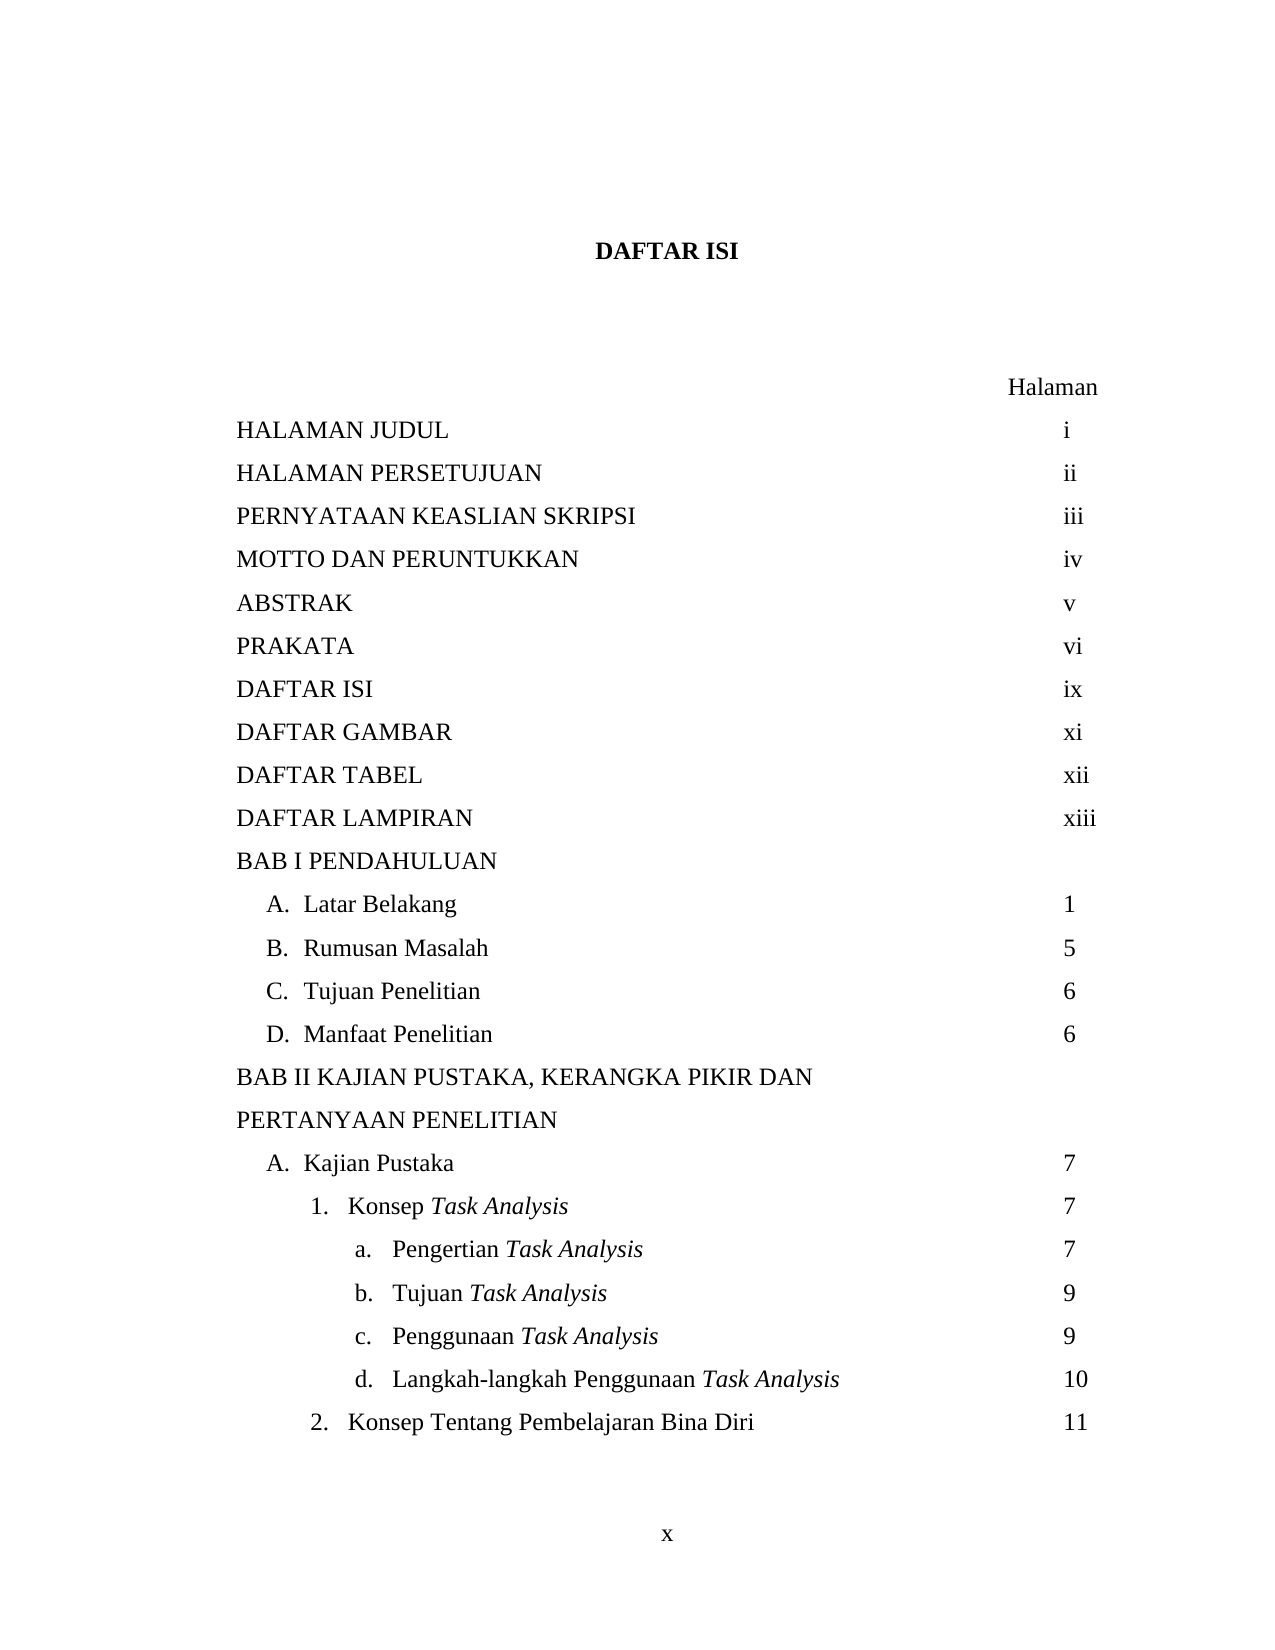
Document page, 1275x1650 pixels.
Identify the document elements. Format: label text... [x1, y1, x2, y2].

list Penggunaan Task Analysis 9 [354, 1321, 1098, 1349]
list Rumusan Masalah 5 [266, 933, 1098, 961]
text MOTTO DAN PERUNTUKKAN iv [236, 544, 1098, 573]
text ABSTRAK v [236, 588, 1098, 616]
text PRAKATA vi [236, 631, 1098, 659]
list Tujuan Penelitian 6 [266, 976, 1098, 1004]
list Langkah-langkah Penggunaan Task Analysis 10 [354, 1364, 1098, 1393]
text DAFTAR LAMPIRAN xiii [236, 803, 1098, 832]
text DAFTAR GAMBAR xi [236, 717, 1098, 746]
text BAB II KAJIAN PUSTAKA, KERANGKA PIKIR DAN [236, 1062, 1098, 1091]
text PERTANYAAN PENELITIAN [236, 1105, 1098, 1134]
list Latar Belakang 1 [266, 889, 1098, 918]
text BAB I PENDAHULUAN [236, 846, 1098, 875]
list Pengertian Task Analysis 7 [354, 1234, 1098, 1263]
text Halaman [236, 372, 1098, 401]
text PERNYATAAN KEASLIAN SKRIPSI iii [236, 501, 1098, 530]
text HALAMAN PERSETUJUAN ii [236, 458, 1098, 487]
list Konsep Task Analysis 7 [310, 1191, 1098, 1220]
text DAFTAR TABEL xii [236, 760, 1098, 789]
text DAFTAR ISI ix [236, 674, 1098, 703]
list Konsep Tentang Pembelajaran Bina Diri 11 [310, 1407, 1098, 1436]
text DAFTAR ISI [236, 236, 1098, 265]
list Kajian Pustaka 7 [266, 1148, 1098, 1177]
text HALAMAN JUDUL i [236, 415, 1098, 444]
list Tujuan Task Analysis 9 [354, 1278, 1098, 1306]
list Manfaat Penelitian 6 [266, 1019, 1098, 1048]
